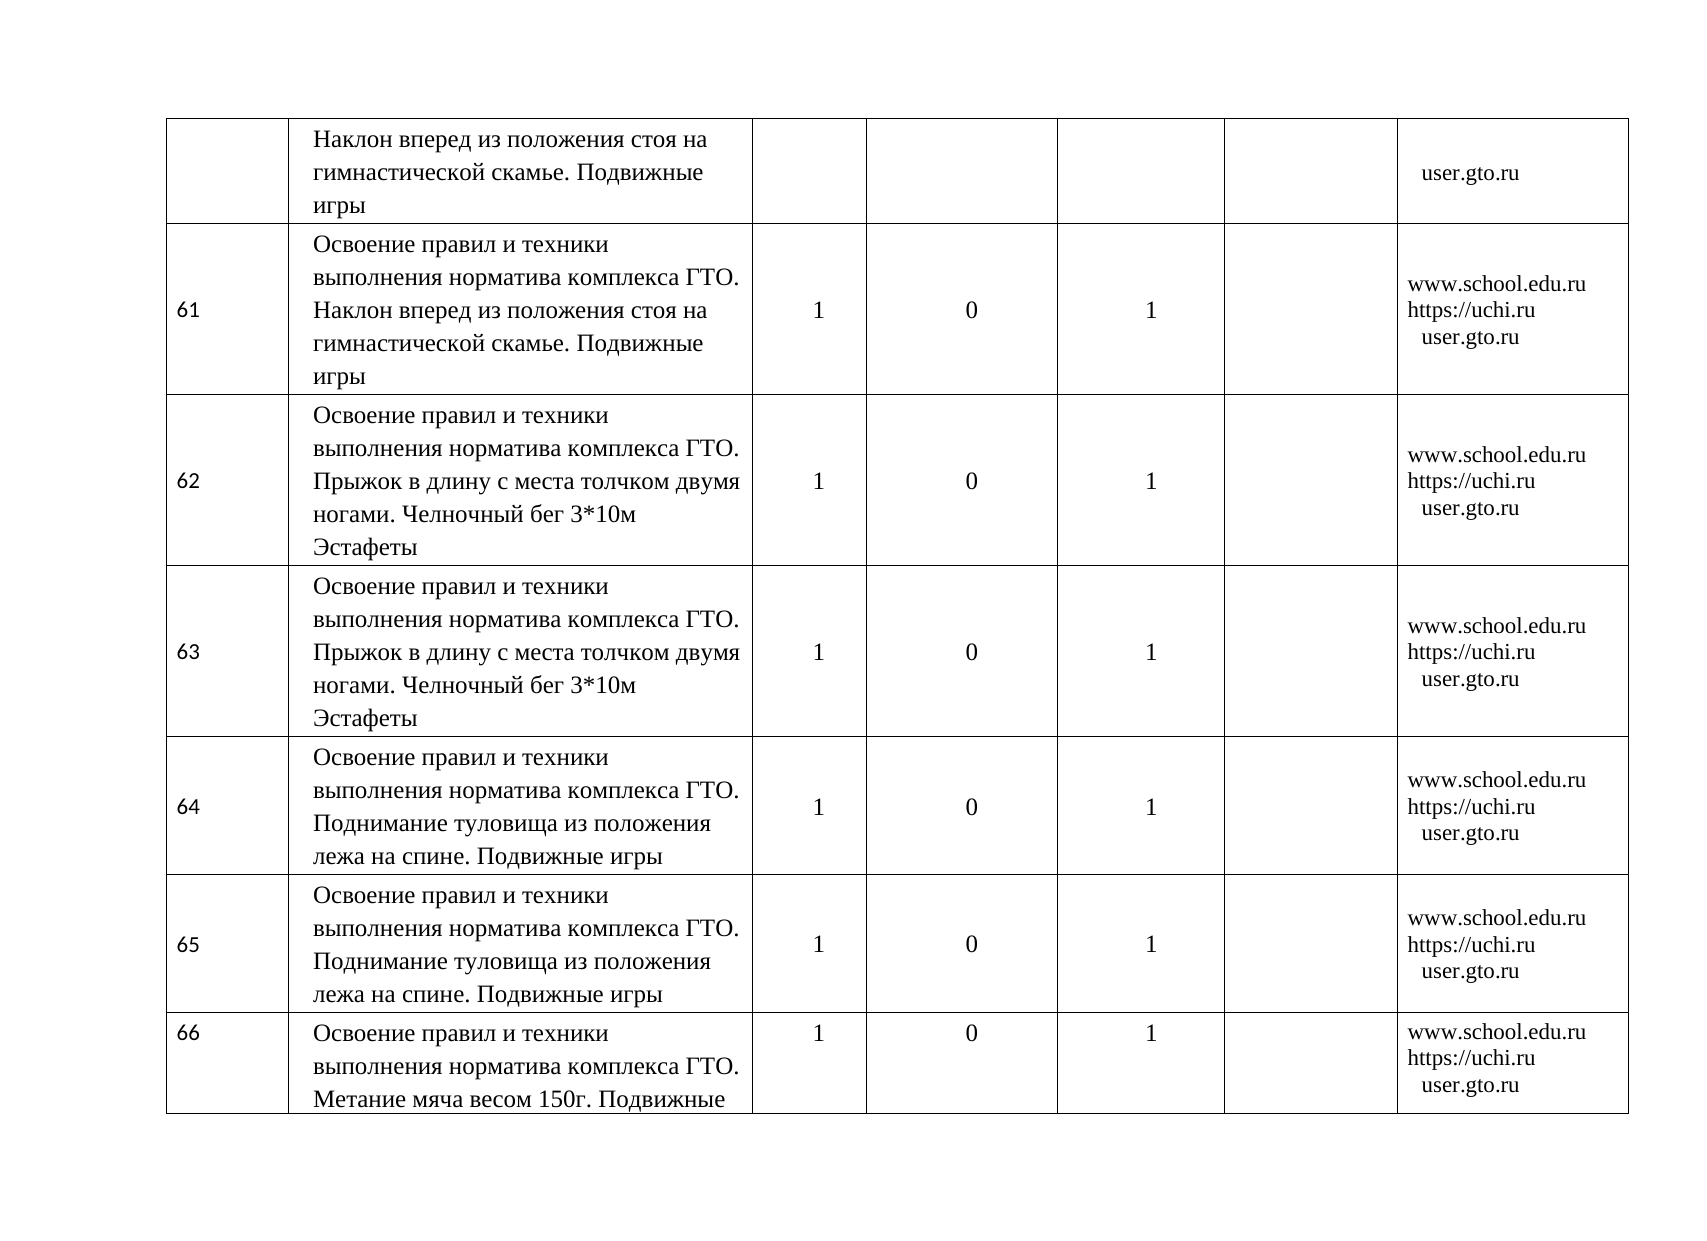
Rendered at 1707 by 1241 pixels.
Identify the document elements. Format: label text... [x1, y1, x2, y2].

table_cell 1 [753, 1013, 866, 1113]
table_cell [289, 119, 752, 223]
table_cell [1398, 1013, 1628, 1113]
table_cell www.school.edu.ru https://uchi.ru user.gto.ru‌ [1398, 737, 1628, 874]
table_cell 1 [1058, 1013, 1224, 1113]
table_cell 1 [1058, 737, 1224, 874]
table_cell 0 [867, 224, 1057, 394]
table_cell 1 [753, 737, 866, 874]
table_cell [1225, 395, 1397, 565]
table_cell [1225, 119, 1397, 223]
table_cell 0 [867, 1013, 1057, 1113]
table_cell [1225, 737, 1397, 874]
table_cell 1 [753, 395, 866, 565]
table_cell Освоение правил и техники выполнения норматива комплекса ГТО. Поднимание туловища из положения лежа на спине. Подвижные игры [289, 737, 752, 874]
table_cell 1 [1058, 875, 1224, 1012]
table_cell [1225, 566, 1397, 736]
table_cell 1 [1058, 224, 1224, 394]
table_cell 61 [167, 224, 288, 394]
table_cell 60 [167, 119, 288, 223]
table_cell 1 [753, 224, 866, 394]
table_cell 1 [753, 875, 866, 1012]
table_cell Освоение правил и техники выполнения норматива комплекса ГТО. Прыжок в длину с места толчком двумя ногами. Челночный бег 3*10м Эстафеты [289, 395, 752, 565]
table_cell 1 [1058, 119, 1224, 223]
table_cell 1 [1058, 395, 1224, 565]
table_cell www.school.edu.ru https://uchi.ru user.gto.ru‌ [1398, 566, 1628, 736]
table_cell www.school.edu.ru https://uchi.ru user.gto.ru‌ [1398, 875, 1628, 1012]
table_cell [1225, 224, 1397, 394]
table_cell 0 [867, 395, 1057, 565]
table_cell 0 [867, 737, 1057, 874]
table_cell 62 [167, 395, 288, 565]
table_cell www.school.edu.ru https://uchi.ru user.gto.ru‌ [1398, 395, 1628, 565]
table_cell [1398, 119, 1628, 223]
table_cell 66 [167, 1013, 288, 1113]
table_cell 63 [167, 566, 288, 736]
table_cell 64 [167, 737, 288, 874]
table_cell 0 [867, 119, 1057, 223]
table_cell 0 [867, 875, 1057, 1012]
table_cell [1225, 1013, 1397, 1113]
table_cell Освоение правил и техники выполнения норматива комплекса ГТО. Прыжок в длину с места толчком двумя ногами. Челночный бег 3*10м Эстафеты [289, 566, 752, 736]
table_cell Освоение правил и техники выполнения норматива комплекса ГТО. Наклон вперед из положения стоя на гимнастической скамье. Подвижные игры [289, 224, 752, 394]
table_cell 1 [753, 119, 866, 223]
table_cell 1 [753, 566, 866, 736]
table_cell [289, 1013, 752, 1113]
table_cell 1 [1058, 566, 1224, 736]
table_cell Освоение правил и техники выполнения норматива комплекса ГТО. Поднимание туловища из положения лежа на спине. Подвижные игры [289, 875, 752, 1012]
table_cell 65 [167, 875, 288, 1012]
table_cell [1225, 875, 1397, 1012]
table_cell 0 [867, 566, 1057, 736]
table_cell www.school.edu.ru https://uchi.ru user.gto.ru‌ [1398, 224, 1628, 394]
